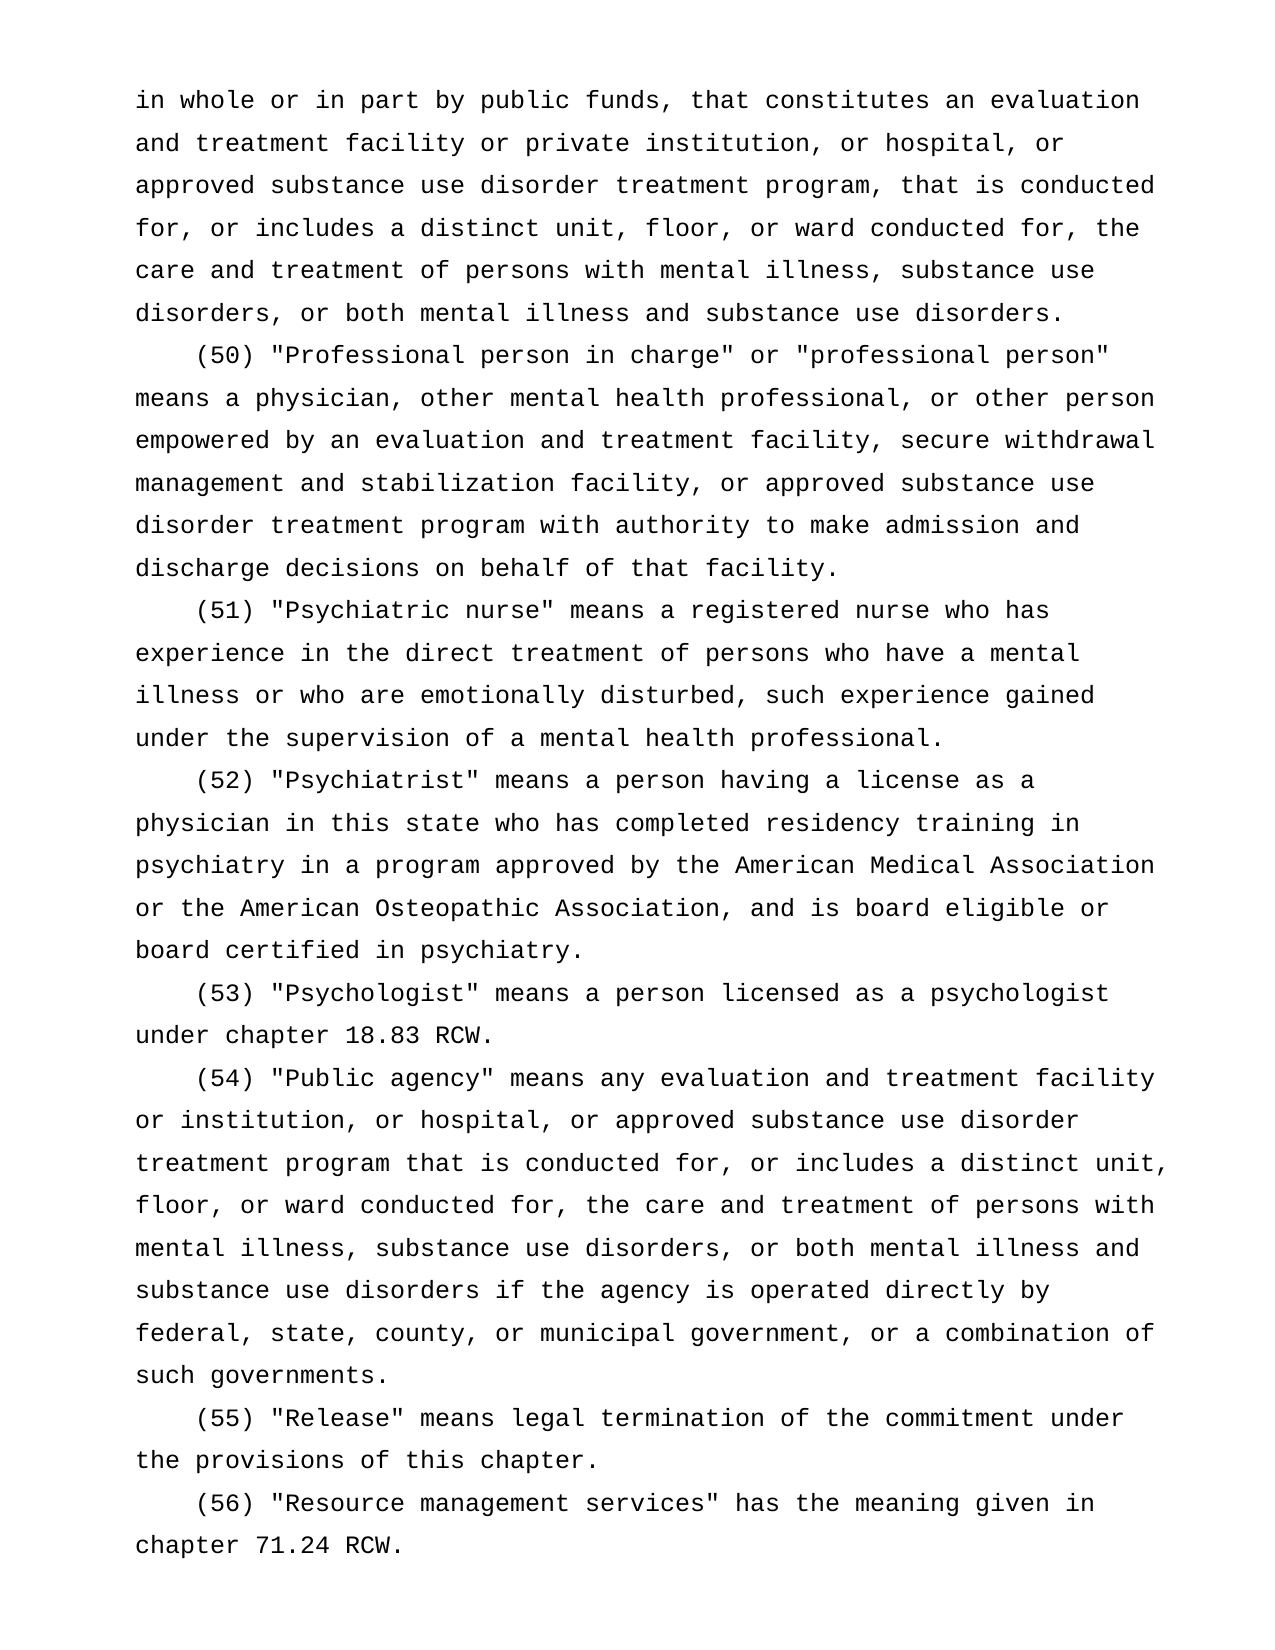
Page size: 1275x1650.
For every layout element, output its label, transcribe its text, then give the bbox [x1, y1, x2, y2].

text (54) "Public agency" means any evaluation and treatment facility or institution, or hospital, or approved substance use disorder treatment program that is conducted for, or includes a distinct unit, floor, or ward conducted for, the care and treatment of persons with mental illness, substance use disorders, or both mental illness and substance use disorders if the agency is operated directly by federal, state, county, or municipal government, or a combination of such governments. [135, 1052, 1170, 1392]
text (52) "Psychiatrist" means a person having a license as a physician in this state who has completed residency training in psychiatry in a program approved by the American Medical Association or the American Osteopathic Association, and is board eligible or board certified in psychiatry. [135, 755, 1170, 967]
text (51) "Psychiatric nurse" means a registered nurse who has experience in the direct treatment of persons who have a mental illness or who are emotionally disturbed, such experience gained under the supervision of a mental health professional. [135, 585, 1170, 755]
text (50) "Professional person in charge" or "professional person" means a physician, other mental health professional, or other person empowered by an evaluation and treatment facility, secure withdrawal management and stabilization facility, or approved substance use disorder treatment program with authority to make admission and discharge decisions on behalf of that facility. [135, 330, 1170, 585]
text (56) "Resource management services" has the meaning given in chapter 71.24 RCW. [135, 1477, 1170, 1562]
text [135, 75, 1170, 330]
text (53) "Psychologist" means a person licensed as a psychologist under chapter 18.83 RCW. [135, 967, 1170, 1052]
text (55) "Release" means legal termination of the commitment under the provisions of this chapter. [135, 1392, 1170, 1477]
